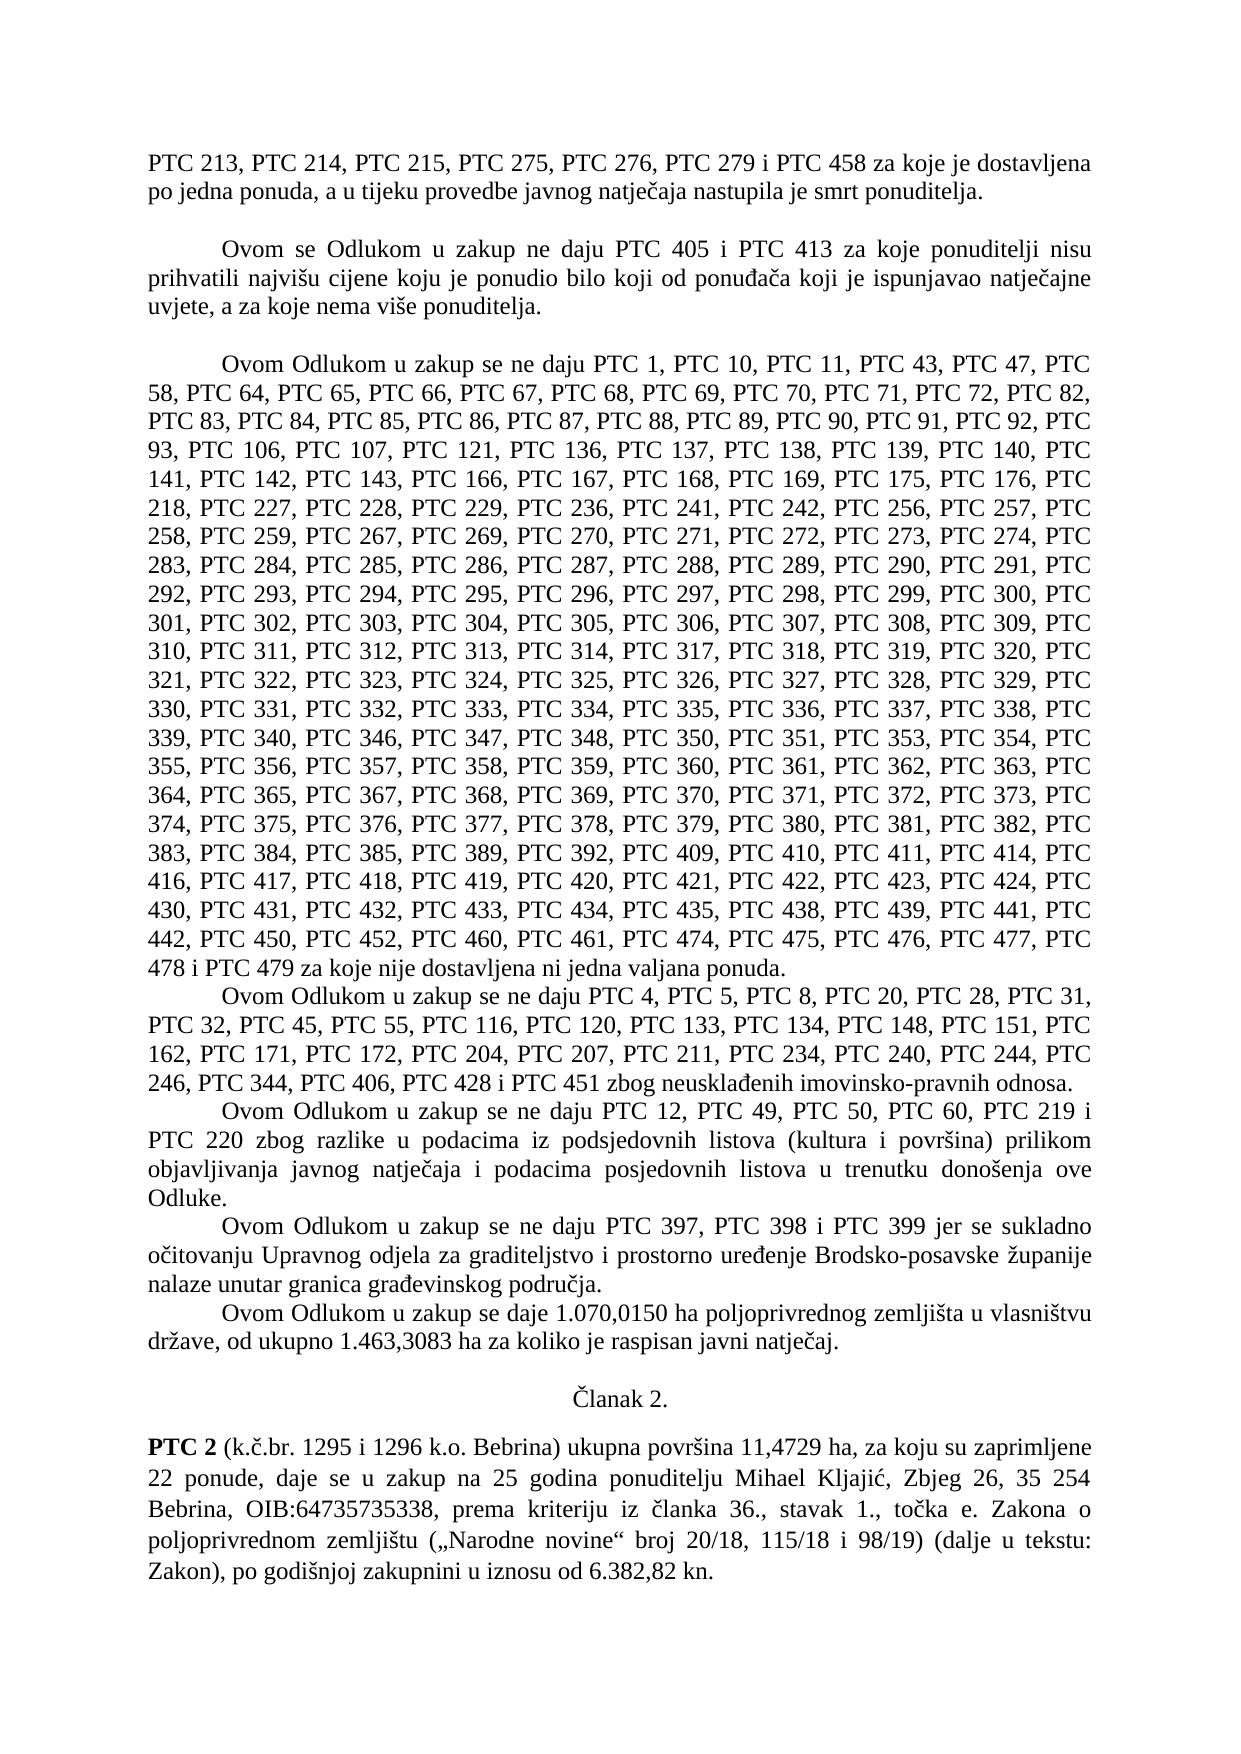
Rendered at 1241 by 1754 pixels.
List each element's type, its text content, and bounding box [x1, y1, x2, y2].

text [148, 148, 1093, 205]
text Članak 2. [148, 1384, 1093, 1413]
text Ovom Odlukom u zakup se ne daju PTC 1, PTC 10, PTC 11, PTC 43, PTC 47, PTC 58, PTC 64, PTC 65, PTC 66, PTC 67, PTC 68, PTC 69, PTC 70, PTC 71, PTC 72, PTC 82, PTC 83, PTC 84, PTC 85, PTC 86, PTC 87, PTC 88, PTC 89, PTC 90, PTC 91, PTC 92, PTC 93, PTC 106, PTC 107, PTC 121, PTC 136, PTC 137, PTC 138, PTC 139, PTC 140, PTC 141, PTC 142, PTC 143, PTC 166, PTC 167, PTC 168, PTC 169, PTC 175, PTC 176, PTC 218, PTC 227, PTC 228, PTC 229, PTC 236, PTC 241, PTC 242, PTC 256, PTC 257, PTC 258, PTC 259, PTC 267, PTC 269, PTC 270, PTC 271, PTC 272, PTC 273, PTC 274, PTC 283, PTC 284, PTC 285, PTC 286, PTC 287, PTC 288, PTC 289, PTC 290, PTC 291, PTC 292, PTC 293, PTC 294, PTC 295, PTC 296, PTC 297, PTC 298, PTC 299, PTC 300, PTC 301, PTC 302, PTC 303, PTC 304, PTC 305, PTC 306, PTC 307, PTC 308, PTC 309, PTC 310, PTC 311, PTC 312, PTC 313, PTC 314, PTC 317, PTC 318, PTC 319, PTC 320, PTC 321, PTC 322, PTC 323, PTC 324, PTC 325, PTC 326, PTC 327, PTC 328, PTC 329, PTC 330, PTC 331, PTC 332, PTC 333, PTC 334, PTC 335, PTC 336, PTC 337, PTC 338, PTC 339, PTC 340, PTC 346, PTC 347, PTC 348, PTC 350, PTC 351, PTC 353, PTC 354, PTC 355, PTC 356, PTC 357, PTC 358, PTC 359, PTC 360, PTC 361, PTC 362, PTC 363, PTC 364, PTC 365, PTC 367, PTC 368, PTC 369, PTC 370, PTC 371, PTC 372, PTC 373, PTC 374, PTC 375, PTC 376, PTC 377, PTC 378, PTC 379, PTC 380, PTC 381, PTC 382, PTC 383, PTC 384, PTC 385, PTC 389, PTC 392, PTC 409, PTC 410, PTC 411, PTC 414, PTC 416, PTC 417, PTC 418, PTC 419, PTC 420, PTC 421, PTC 422, PTC 423, PTC 424, PTC 430, PTC 431, PTC 432, PTC 433, PTC 434, PTC 435, PTC 438, PTC 439, PTC 441, PTC 442, PTC 450, PTC 452, PTC 460, PTC 461, PTC 474, PTC 475, PTC 476, PTC 477, PTC 478 i PTC 479 za koje nije dostavljena ni jedna valjana ponuda. [148, 349, 1093, 981]
text Ovom Odlukom u zakup se ne daju PTC 4, PTC 5, PTC 8, PTC 20, PTC 28, PTC 31, PTC 32, PTC 45, PTC 55, PTC 116, PTC 120, PTC 133, PTC 134, PTC 148, PTC 151, PTC 162, PTC 171, PTC 172, PTC 204, PTC 207, PTC 211, PTC 234, PTC 240, PTC 244, PTC 246, PTC 344, PTC 406, PTC 428 i PTC 451 zbog neusklađenih imovinsko-pravnih odnosa. [148, 981, 1093, 1096]
text Ovom Odlukom u zakup se daje 1.070,0150 ha poljoprivrednog zemljišta u vlasništvu države, od ukupno 1.463,3083 ha za koliko je raspisan javni natječaj. [148, 1298, 1093, 1355]
text Ovom se Odlukom u zakup ne daju PTC 405 i PTC 413 za koje ponuditelji nisu prihvatili najvišu cijene koju je ponudio bilo koji od ponuđača koji je ispunjavao natječajne uvjete, a za koje nema više ponuditelja. [148, 234, 1093, 320]
text Ovom Odlukom u zakup se ne daju PTC 12, PTC 49, PTC 50, PTC 60, PTC 219 i PTC 220 zbog razlike u podacima iz podsjedovnih listova (kultura i površina) prilikom objavljivanja javnog natječaja i podacima posjedovnih listova u trenutku donošenja ove Odluke. [148, 1096, 1093, 1211]
text PTC 2 (k.č.br. 1295 i 1296 k.o. Bebrina) ukupna površina 11,4729 ha, za koju su zaprimljene 22 ponude, daje se u zakup na 25 godina ponuditelju Mihael Kljajić, Zbjeg 26, 35 254 Bebrina, OIB:64735735338, prema kriteriju iz članka 36., stavak 1., točka e. Zakona o poljoprivrednom zemljištu („Narodne novine“ broj 20/18, 115/18 i 98/19) (dalje u tekstu: Zakon), po godišnjoj zakupnini u iznosu od 6.382,82 kn. [148, 1432, 1093, 1584]
text Ovom Odlukom u zakup se ne daju PTC 397, PTC 398 i PTC 399 jer se sukladno očitovanju Upravnog odjela za graditeljstvo i prostorno uređenje Brodsko-posavske županije nalaze unutar granica građevinskog područja. [148, 1211, 1093, 1298]
